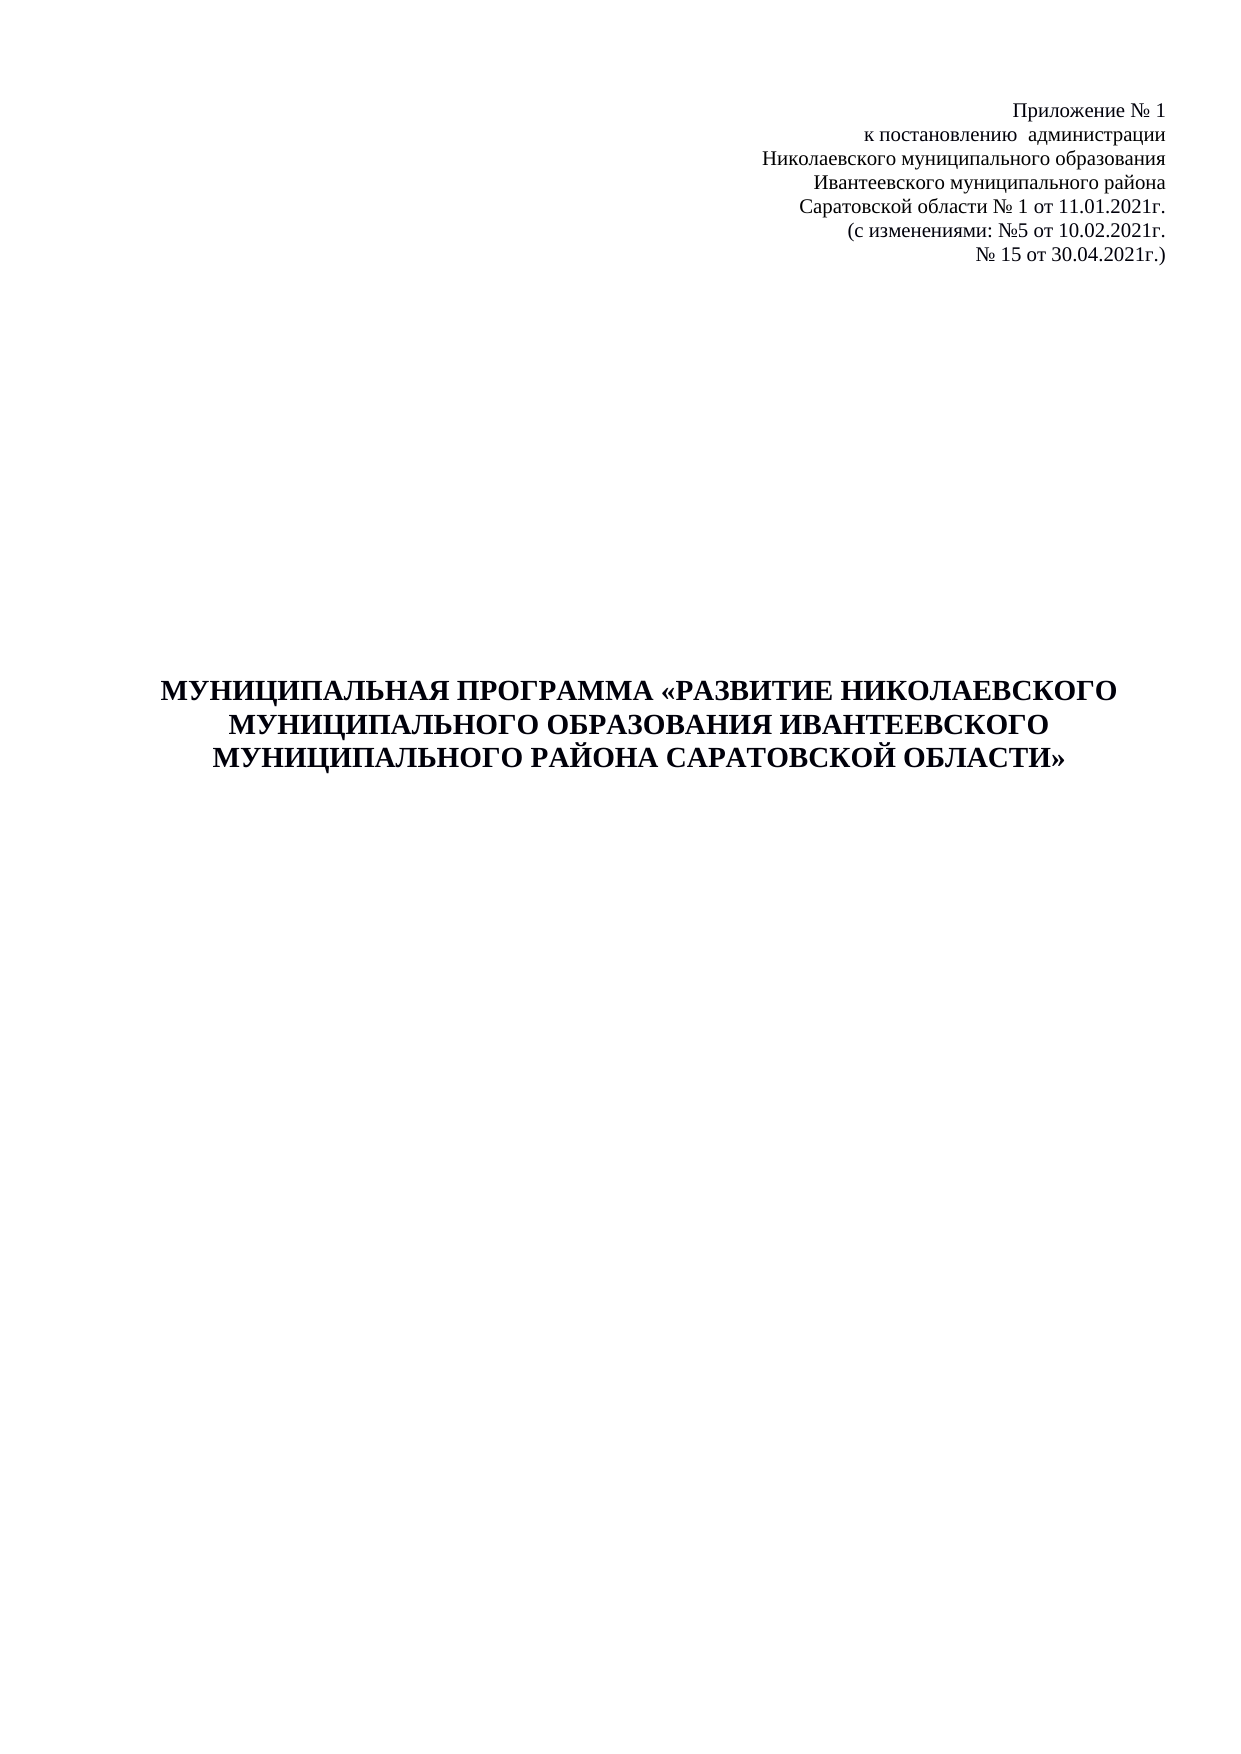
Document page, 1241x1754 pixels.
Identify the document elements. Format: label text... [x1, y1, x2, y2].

text (с изменениями: №5 от 10.02.2021г. [112, 218, 1166, 242]
text МУНИЦИПАЛЬНАЯ ПРОГРАММА «РАЗВИТИЕ НИКОЛАЕВСКОГО МУНИЦИПАЛЬНОГО ОБРАЗОВАНИЯ ИВАНТЕЕВСКОГО МУНИЦИПАЛЬНОГО РАЙОНА САРАТОВСКОЙ ОБЛАСТИ» [112, 673, 1166, 774]
text Ивантеевского муниципального района [112, 170, 1166, 194]
text Приложение № 1 [112, 98, 1166, 122]
text Николаевского муниципального образования [112, 146, 1166, 170]
text к постановлению администрации [112, 122, 1166, 146]
text Саратовской области № 1 от 11.01.2021г. [112, 194, 1166, 218]
text № 15 от 30.04.2021г.) [112, 242, 1166, 266]
